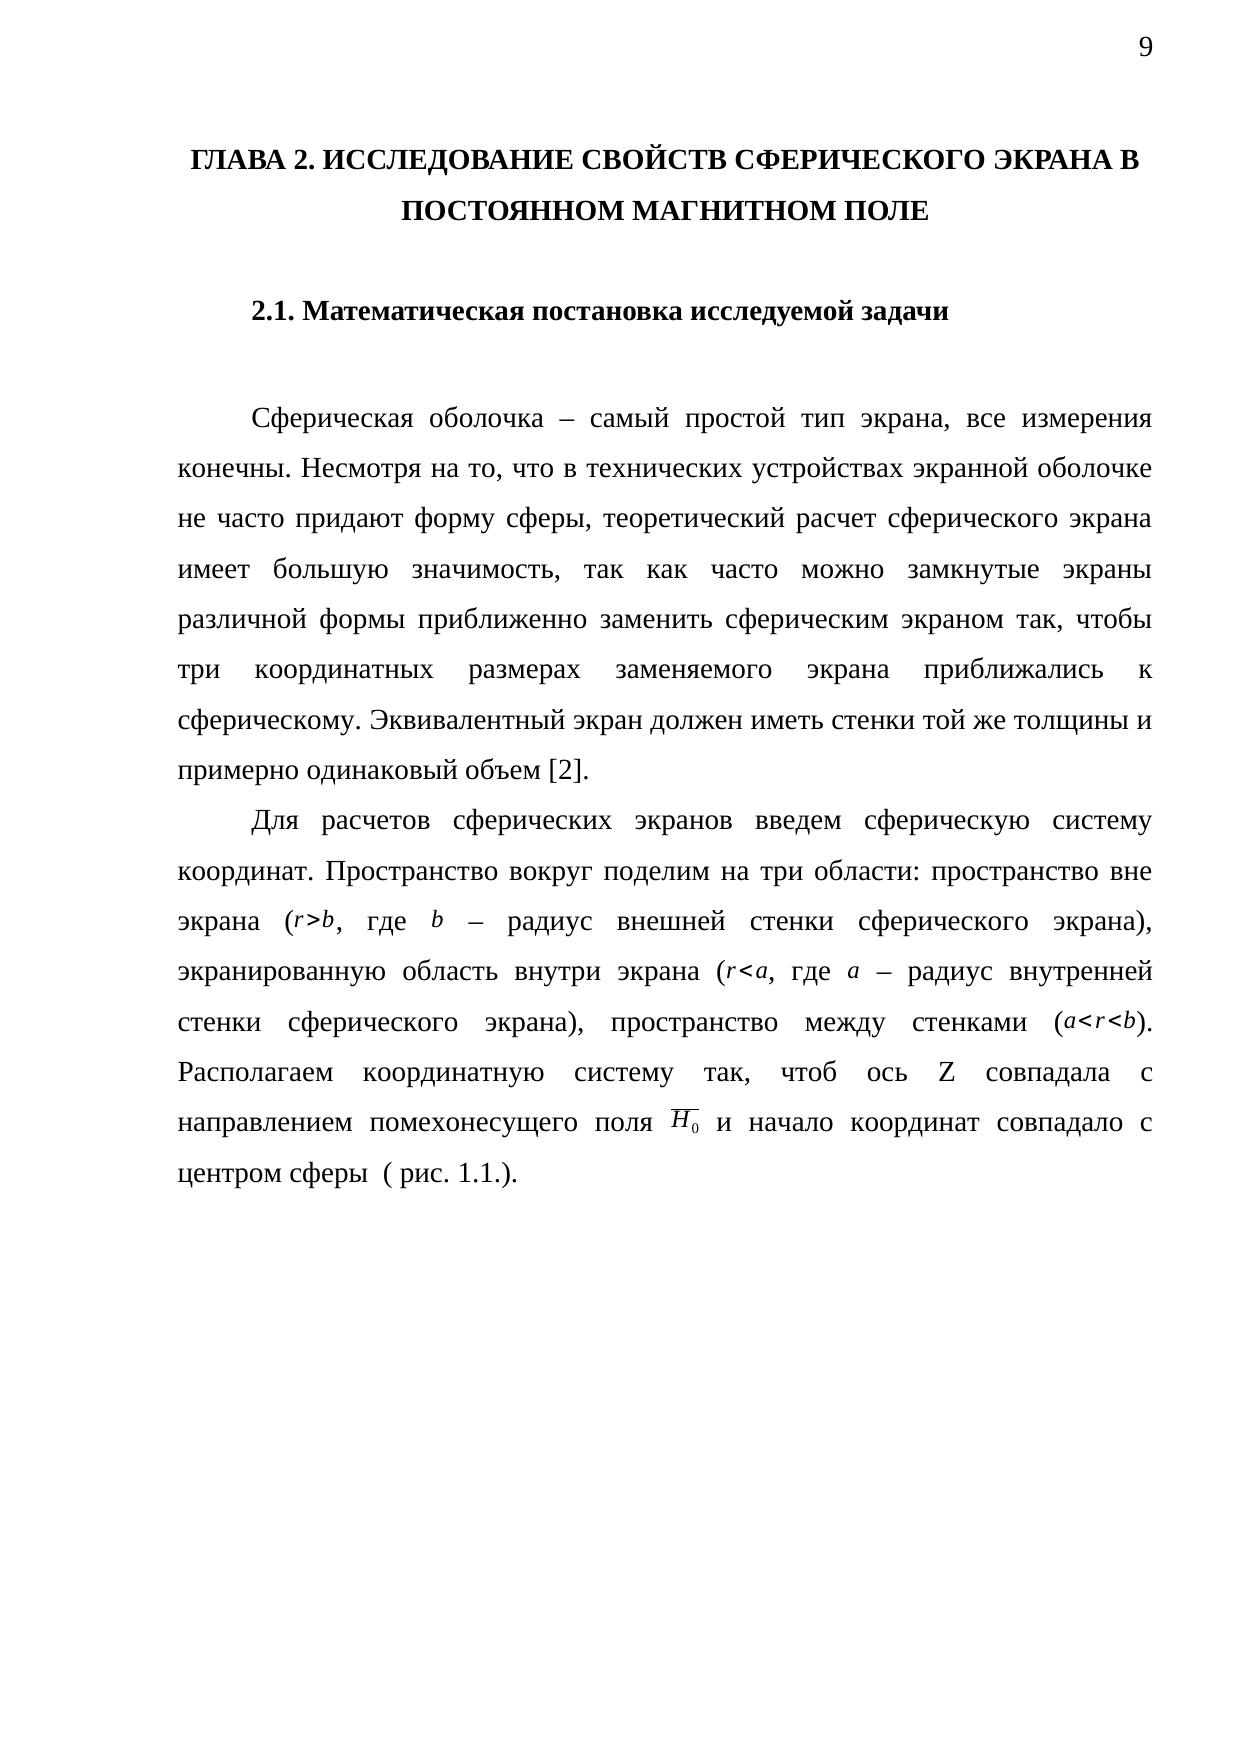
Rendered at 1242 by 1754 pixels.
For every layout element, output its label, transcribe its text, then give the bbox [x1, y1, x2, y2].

text Сферическая оболочка – самый простой тип экрана, все измерения конечны. Несмотря на то, что в технических устройствах экранной оболочке не часто придают форму сферы, теоретический расчет сферического экрана имеет большую значимость, так как часто можно замкнутые экраны различной формы приближенно заменить сферическим экраном так, чтобы три координатных размерах заменяемого экрана приближались к сферическому. Эквивалентный экран должен иметь стенки той же толщины и примерно одинаковый объем [2]. [177, 400, 1153, 786]
subtitle Глава 2. Исследование свойств сферического экрана в постоянном магнитном поле [177, 142, 1153, 226]
title 2.1. Математическая постановка исследуемой задачи [177, 293, 1153, 327]
text Для расчетов сферических экранов введем сферическую систему координат. Пространство вокруг поделим на три области: пространство вне экрана (, где – радиус внешней стенки сферического экрана), экранированную область внутри экрана (, где – радиус внутренней стенки сферического экрана), пространство между стенками (). Располагаем координатную систему так, чтоб ось Z совпадала с направлением помехонесущего поля и начало координат совпадало с центром сферы ( рис. 1.1.). [177, 802, 1153, 1188]
